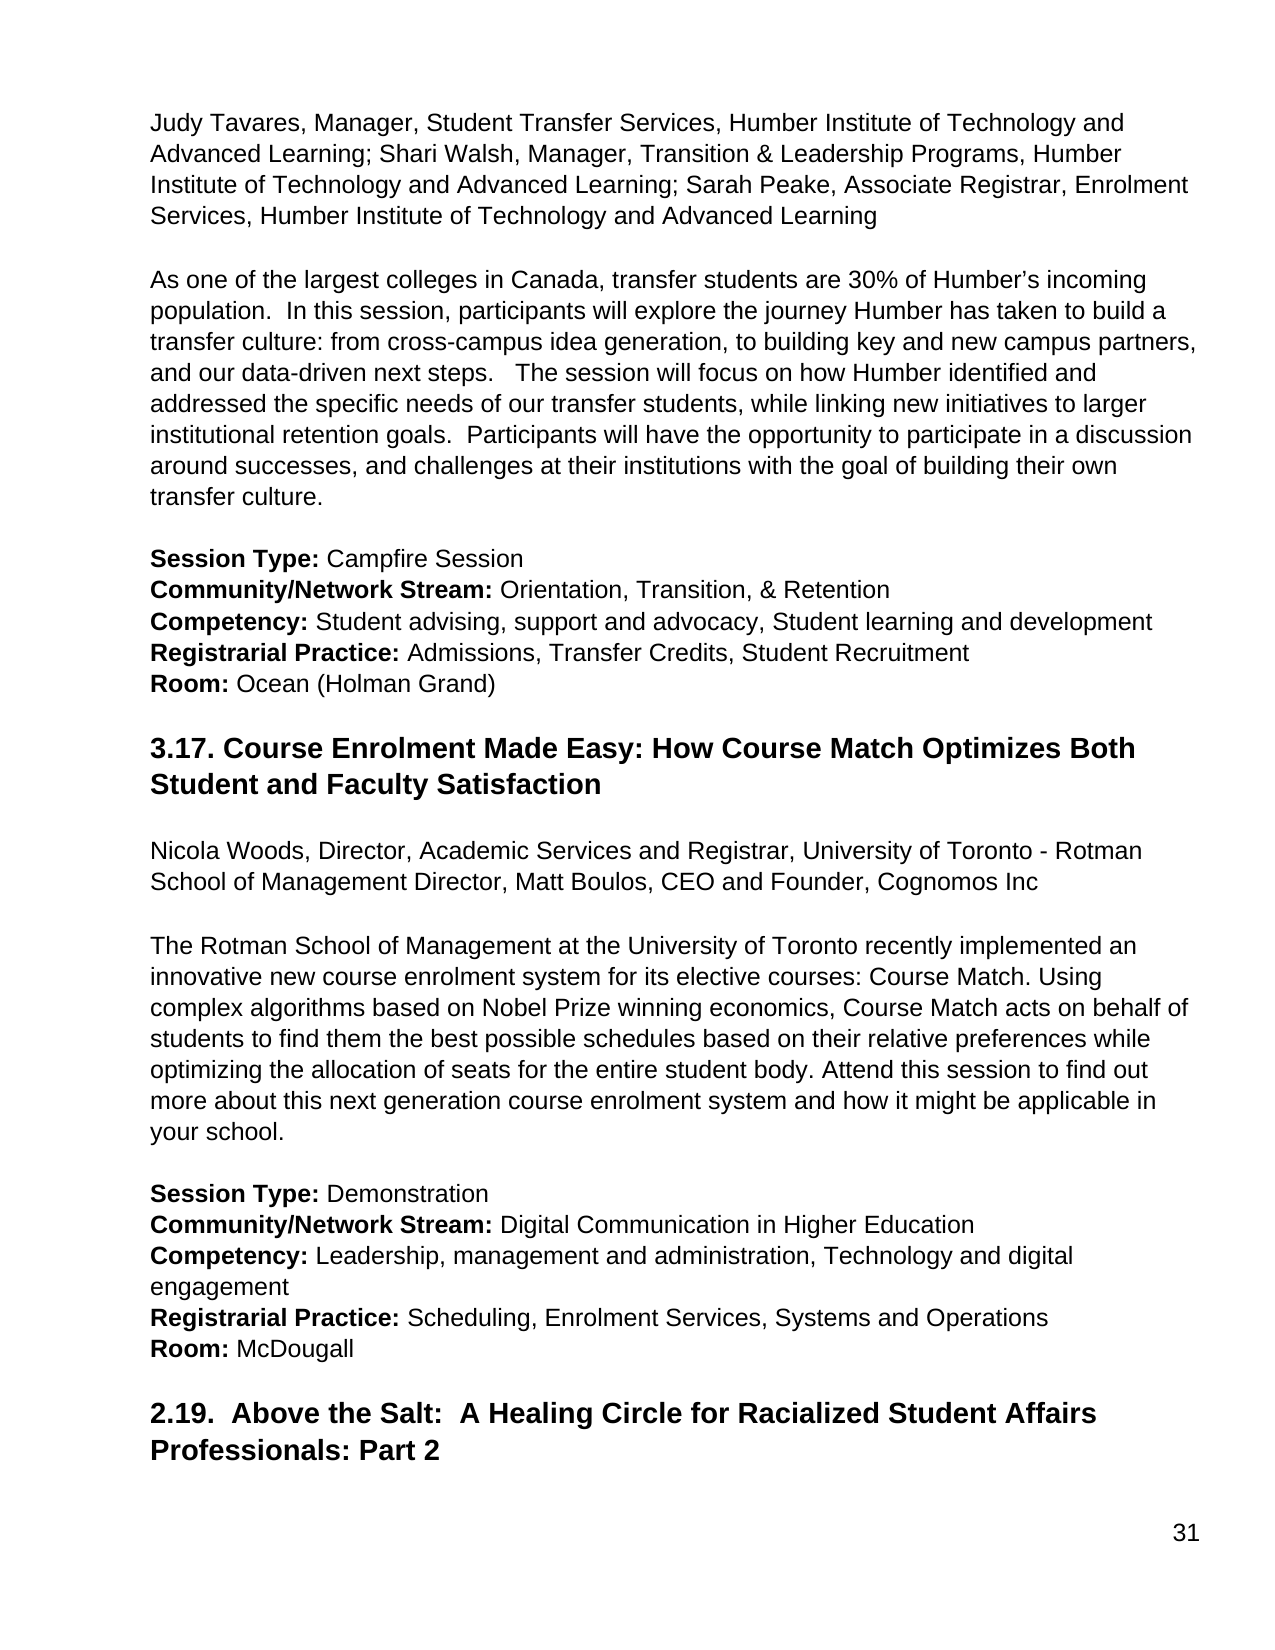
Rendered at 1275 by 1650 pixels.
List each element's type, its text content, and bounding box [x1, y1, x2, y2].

list Competency: Leadership, management and administration, Technology and digital engagement [150, 1241, 1200, 1301]
list Competency: Student advising, support and advocacy, Student learning and development [150, 606, 1200, 635]
list Community/Network Stream: Digital Communication in Higher Education [150, 1210, 1200, 1239]
list Room: Ocean (Holman Grand) [150, 668, 1200, 697]
list The Rotman School of Management at the University of Toronto recently implemented an innovative new course enrolment system for its elective courses: Course Match. Using complex algorithms based on Nobel Prize winning economics, Course Match acts on behalf of students to find them the best possible schedules based on their relative preferences while optimizing the allocation of seats for the entire student body. Attend this session to find out more about this next generation course enrolment system and how it might be applicable in your school. [150, 931, 1200, 1146]
list Session Type: Campfire Session [150, 544, 1200, 573]
list 2.19. Above the Salt: A Healing Circle for Racialized Student Affairs Professionals: Part 2 [150, 1396, 1200, 1466]
list Judy Tavares, Manager, Student Transfer Services, Humber Institute of Technology and Advanced Learning; Shari Walsh, Manager, Transition & Leadership Programs, Humber Institute of Technology and Advanced Learning; Sarah Peake, Associate Registrar, Enrolment Services, Humber Institute of Technology and Advanced Learning [150, 108, 1200, 230]
list Community/Network Stream: Orientation, Transition, & Retention [150, 575, 1200, 604]
list Registrarial Practice: Scheduling, Enrolment Services, Systems and Operations [150, 1303, 1200, 1332]
list Nicola Woods, Director, Academic Services and Registrar, University of Toronto - Rotman School of Management Director, Matt Boulos, CEO and Founder, Cognomos Inc [150, 836, 1200, 896]
list 3.17. Course Enrolment Made Easy: How Course Match Optimizes Both Student and Faculty Satisfaction [150, 731, 1200, 800]
list As one of the largest colleges in Canada, transfer students are 30% of Humber’s incoming population. In this session, participants will explore the journey Humber has taken to build a transfer culture: from cross-campus idea generation, to building key and new campus partners, and our data-driven next steps. The session will focus on how Humber identified and addressed the specific needs of our transfer students, while linking new initiatives to larger institutional retention goals. Participants will have the opportunity to participate in a discussion around successes, and challenges at their institutions with the goal of building their own transfer culture. [150, 265, 1200, 511]
list Session Type: Demonstration [150, 1179, 1200, 1208]
list Registrarial Practice: Admissions, Transfer Credits, Student Recruitment [150, 637, 1200, 666]
list Room: McDougall [150, 1334, 1200, 1363]
